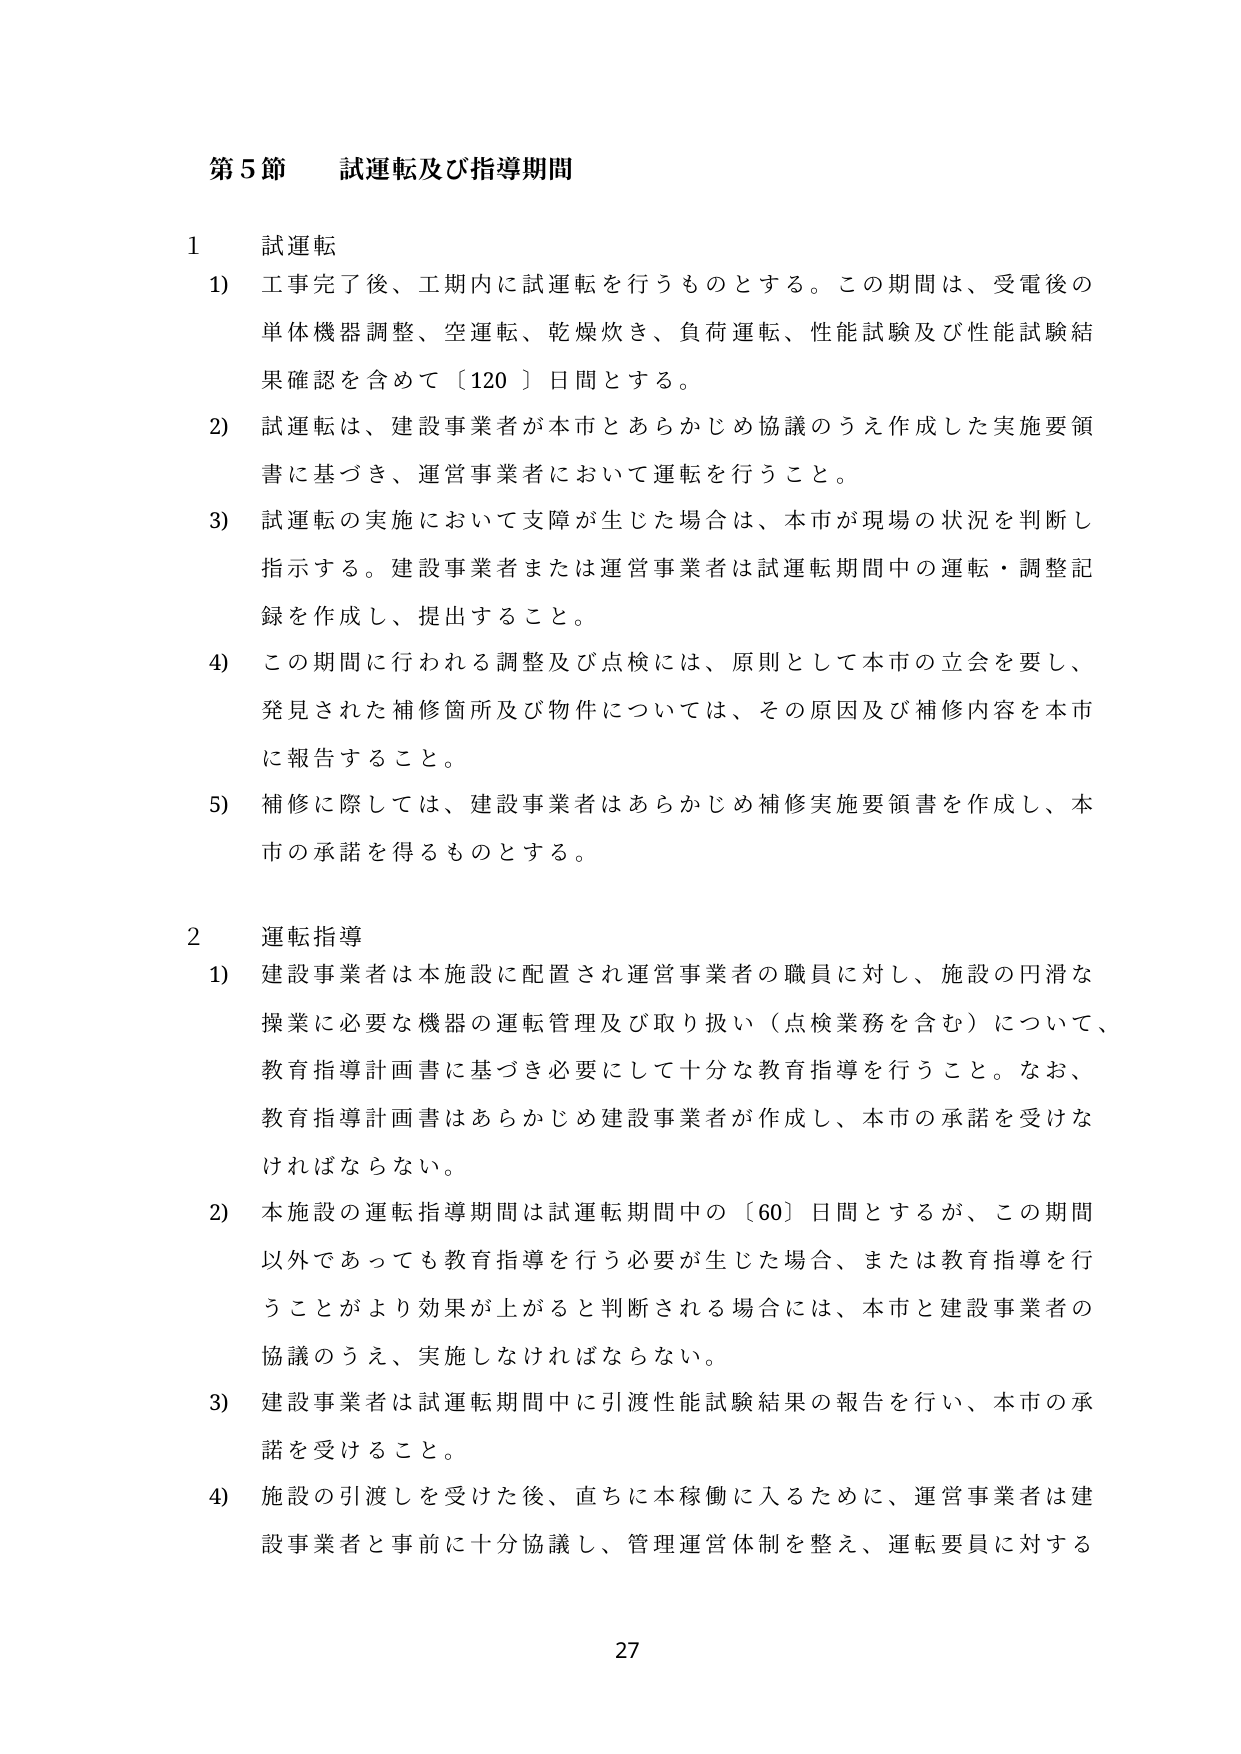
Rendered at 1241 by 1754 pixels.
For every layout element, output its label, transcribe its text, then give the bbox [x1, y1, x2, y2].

subtitle 本施設の運転指導期間は試運転期間中の〔60〕日間とするが、この期間以外であっても教育指導を行う必要が生じた場合、または教育指導を行うことがより効果が上がると判断される場合には、本市と建設事業者の協議のうえ、実施しなければならない。 [204, 1192, 1098, 1374]
subtitle 運転指導 [157, 916, 1098, 954]
subtitle 補修に際しては、建設事業者はあらかじめ補修実施要領書を作成し、本市の承諾を得るものとする。 [204, 784, 1098, 870]
subtitle 建設事業者は試運転期間中に引渡性能試験結果の報告を行い、本市の承諾を受けること。 [204, 1382, 1098, 1468]
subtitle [204, 1476, 1098, 1562]
subtitle 試運転 [157, 225, 1098, 264]
subtitle 建設事業者は本施設に配置され運営事業者の職員に対し、施設の円滑な操業に必要な機器の運転管理及び取り扱い（点検業務を含む）について、教育指導計画書に基づき必要にして十分な教育指導を行うこと。なお、教育指導計画書はあらかじめ建設事業者が作成し、本市の承諾を受けなければならない。 [204, 954, 1098, 1184]
subtitle 試運転及び指導期間 [186, 149, 1098, 187]
subtitle この期間に行われる調整及び点検には、原則として本市の立会を要し、発見された補修箇所及び物件については、その原因及び補修内容を本市に報告すること。 [204, 642, 1098, 776]
subtitle 試運転の実施において支障が生じた場合は、本市が現場の状況を判断し指示する。建設事業者または運営事業者は試運転期間中の運転・調整記録を作成し、提出すること。 [204, 500, 1098, 634]
subtitle 工事完了後、工期内に試運転を行うものとする。この期間は、受電後の単体機器調整、空運転、乾燥炊き、負荷運転、性能試験及び性能試験結果確認を含めて〔120〕日間とする。 [204, 264, 1098, 398]
subtitle 試運転は、建設事業者が本市とあらかじめ協議のうえ作成した実施要領書に基づき、運営事業者において運転を行うこと。 [204, 406, 1098, 492]
